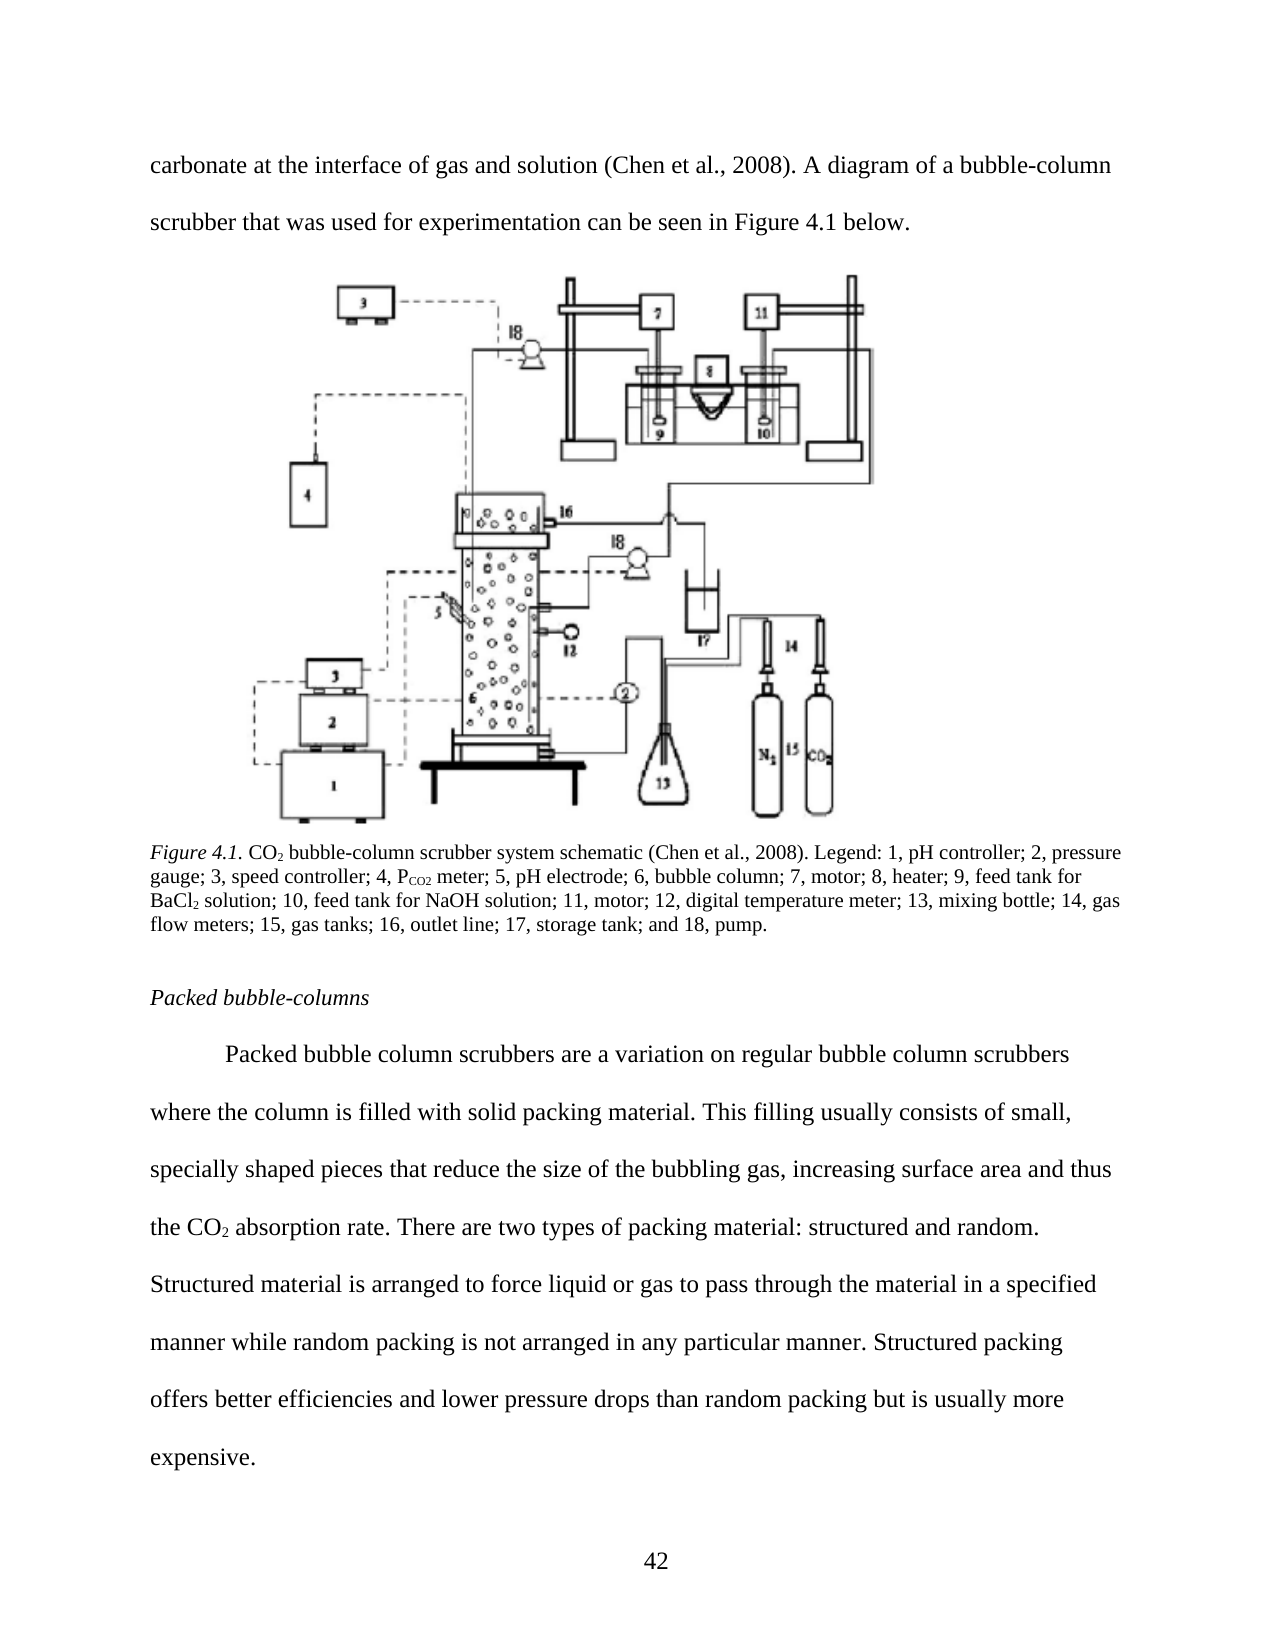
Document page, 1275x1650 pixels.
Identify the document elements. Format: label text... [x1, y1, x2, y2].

picture [225, 265, 917, 840]
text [150, 150, 1125, 236]
text Packed bubble column scrubbers are a variation on regular bubble column scrubbers where the column is filled with solid packing material. This filling usually consists of small, specially shaped pieces that reduce the size of the bubbling gas, increasing surface area and thus the CO2 absorption rate. There are two types of packing material: structured and random. Structured material is arranged to force liquid or gas to pass through the material in a specified manner while random packing is not arranged in any particular manner. Structured packing offers better efficiencies and lower pressure drops than random packing but is usually more expensive. [150, 1039, 1125, 1471]
text Packed bubble-columns [150, 984, 1125, 1011]
